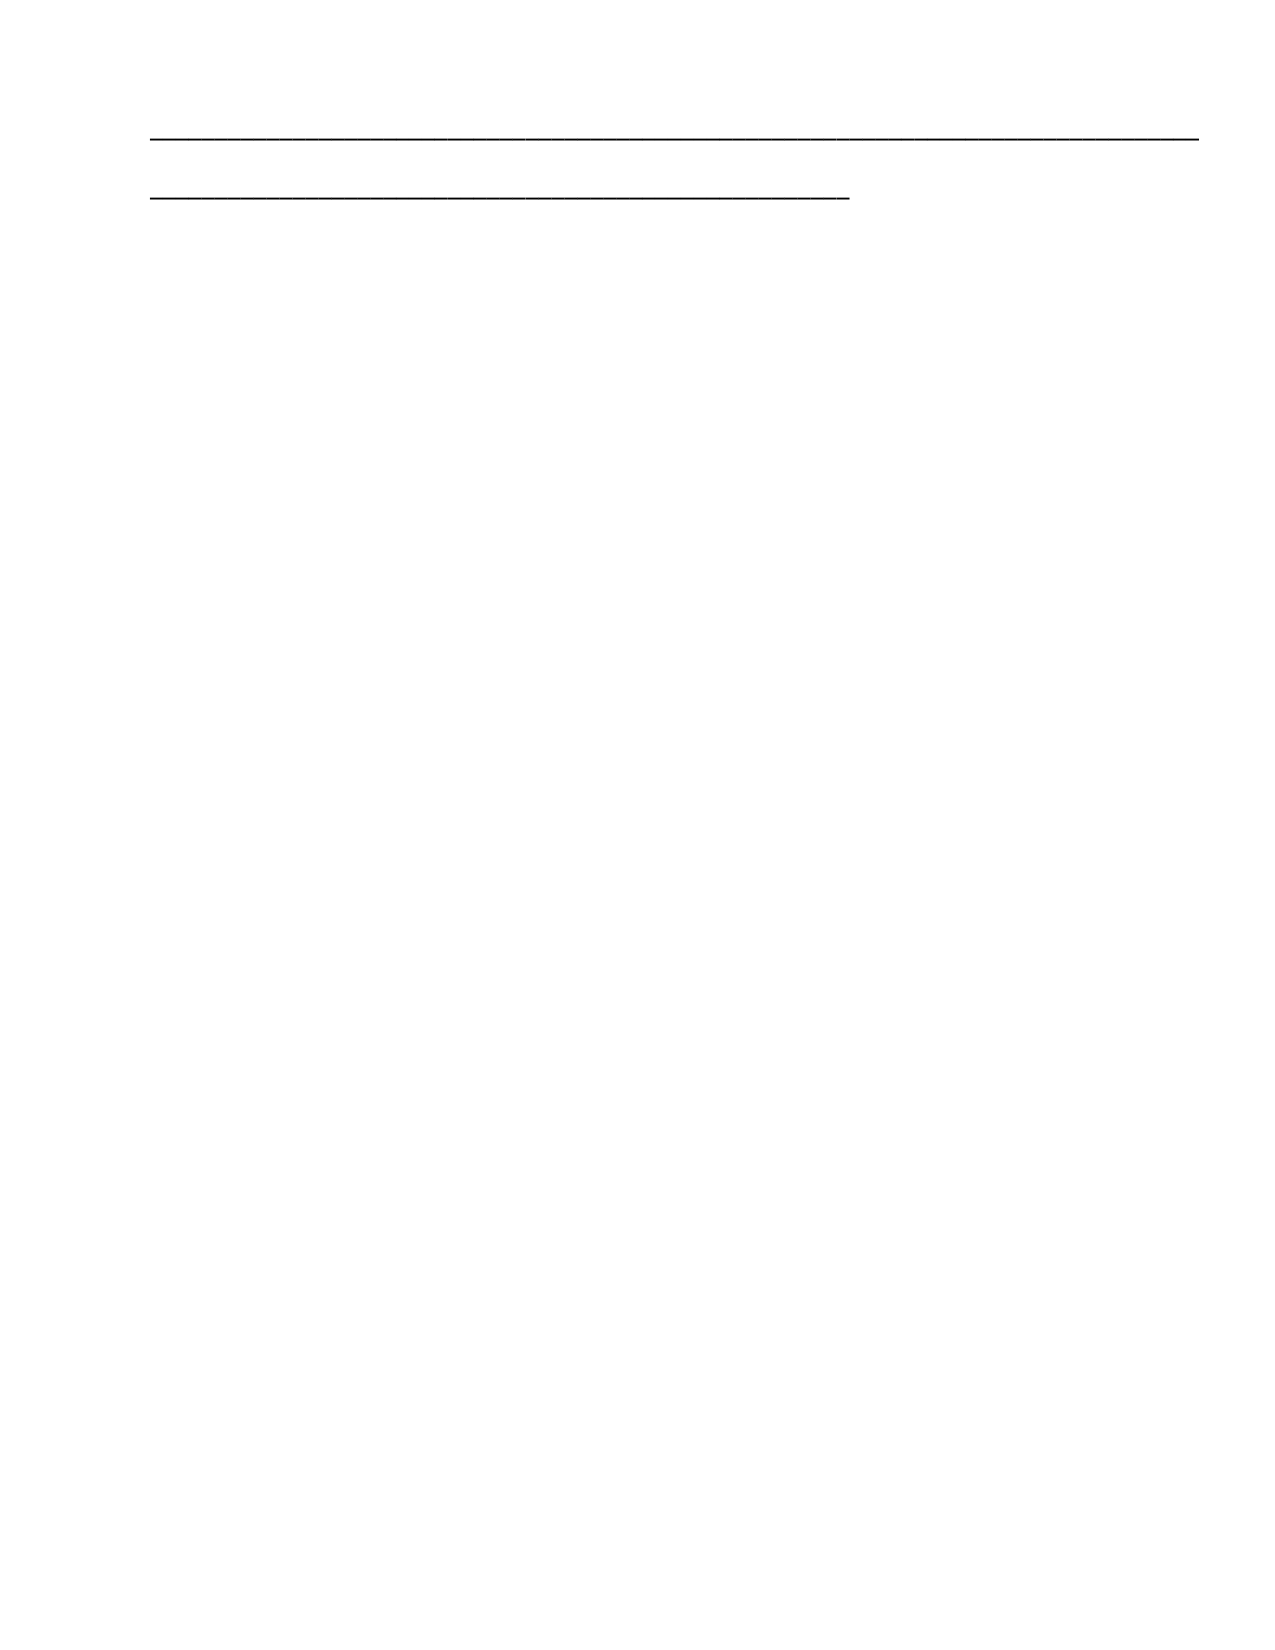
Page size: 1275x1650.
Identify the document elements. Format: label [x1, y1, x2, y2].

text [150, 105, 1200, 204]
